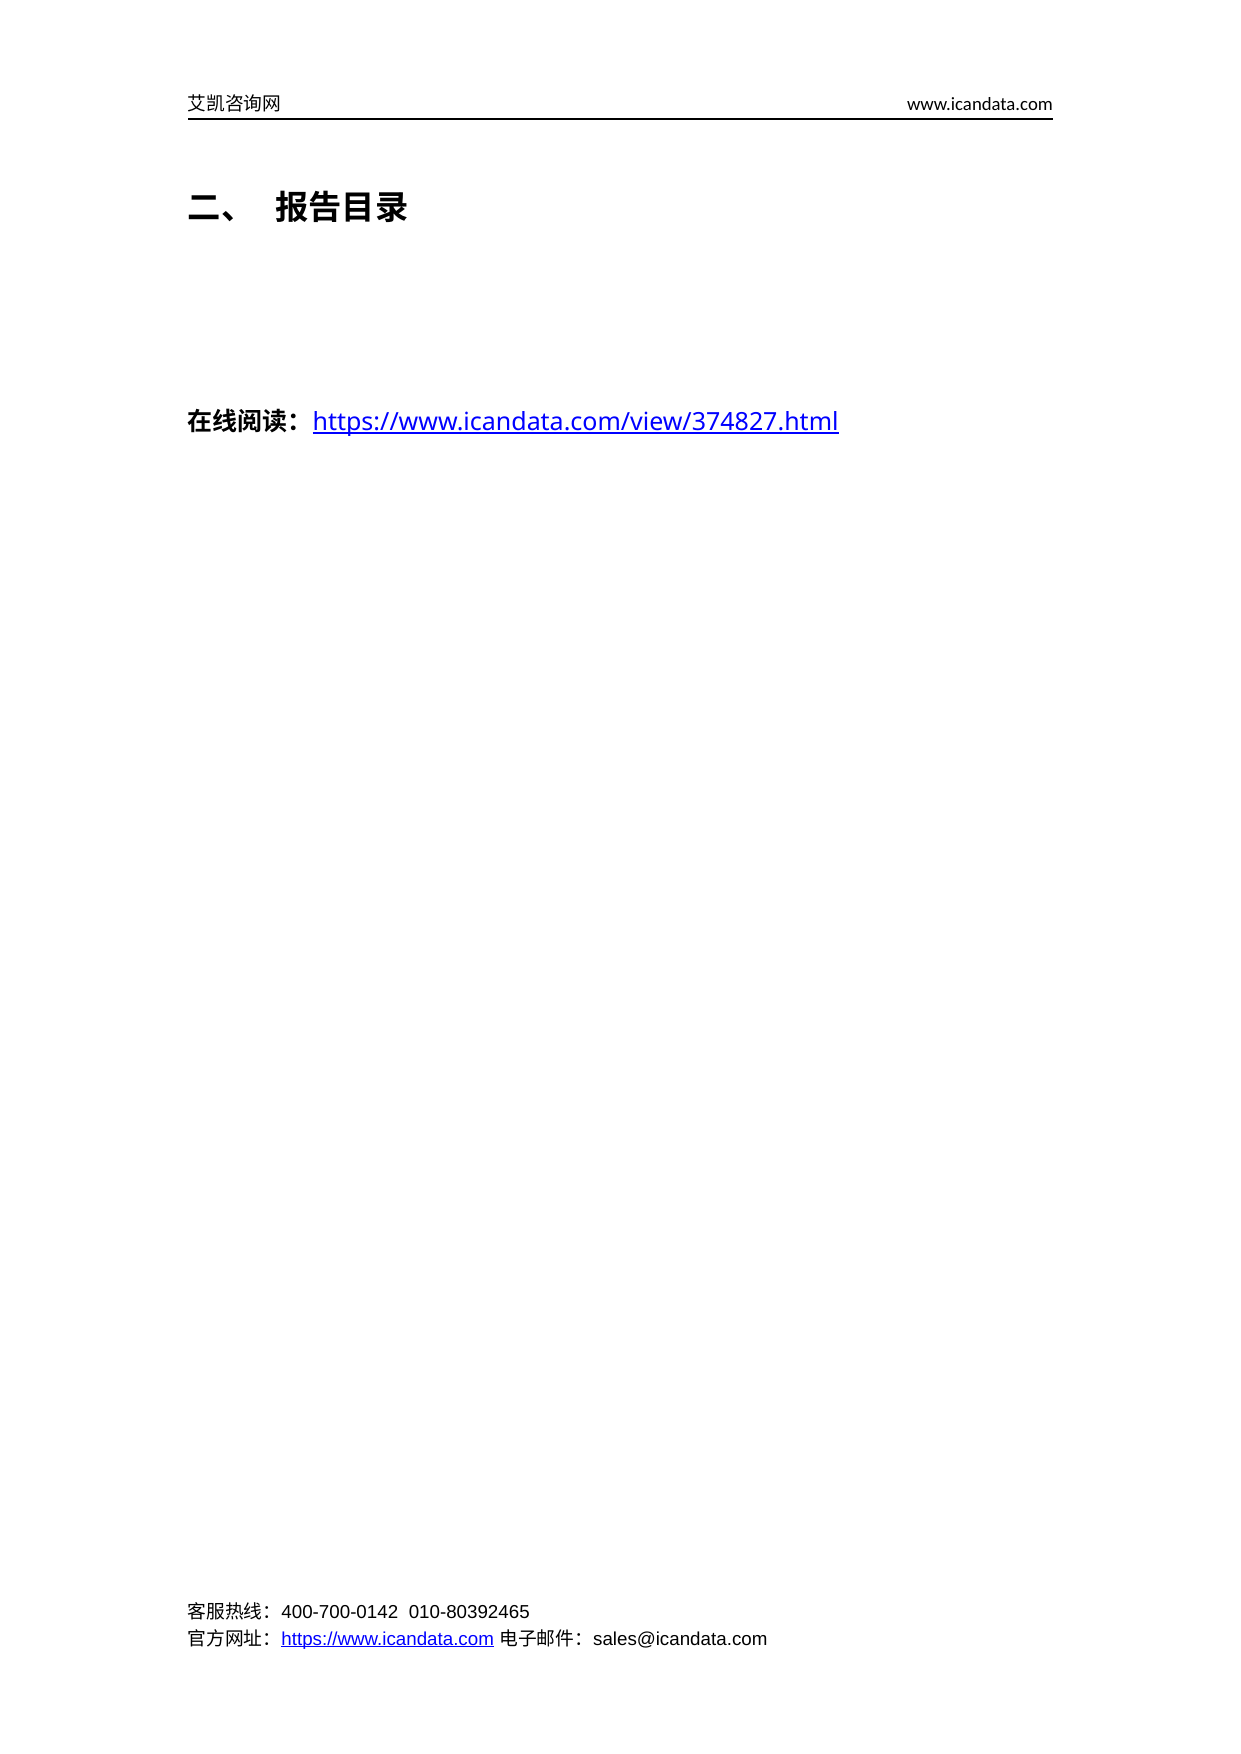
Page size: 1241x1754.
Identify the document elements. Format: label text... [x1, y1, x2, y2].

subtitle 报告目录 [187, 172, 1053, 237]
text 在线阅读：https://www.icandata.com/view/374827.html [187, 387, 1053, 452]
